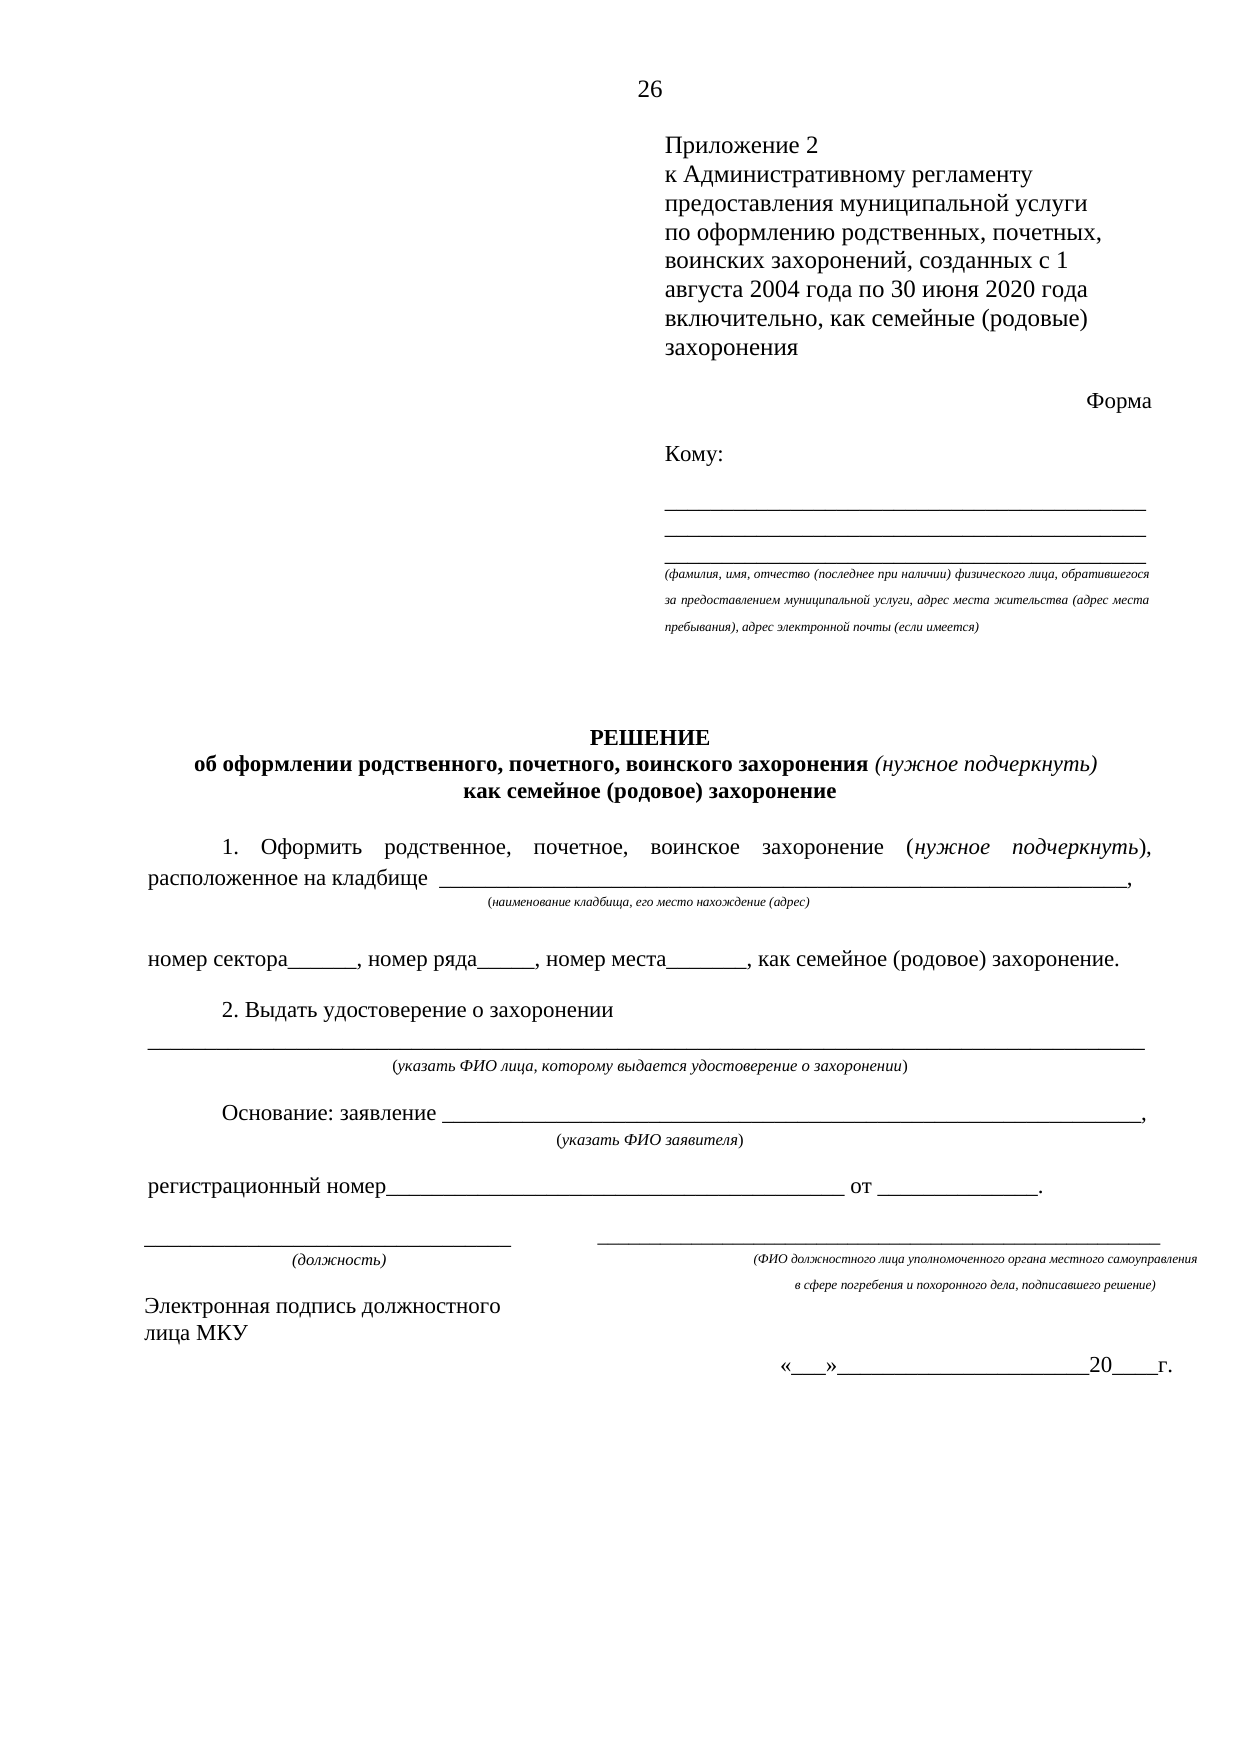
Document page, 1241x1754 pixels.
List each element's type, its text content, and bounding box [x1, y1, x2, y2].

text номер сектора______, номер ряда_____, номер места_______, как семейное (родовое) захоронение. [148, 945, 1152, 971]
text (наименование кладбища, его место нахождение (адрес) [148, 894, 1152, 920]
text 1. Оформить родственное, почетное, воинское захоронение (нужное подчеркнуть), расположенное на кладбище ____________________________________________________________, [148, 833, 1152, 890]
text Основание: заявление _____________________________________________________________, [148, 1099, 1152, 1125]
text Приложение 2 [664, 131, 1152, 159]
text Форма [664, 387, 1152, 413]
text к Административному регламенту предоставления муниципальной услуги по оформлению родственных, почетных, воинских захоронений, созданных с 1 августа 2004 года по 30 июня 2020 года включительно, как семейные (родовые) захоронения [664, 159, 1152, 361]
text (фамилия, имя, отчество (последнее при наличии) физического лица, обратившегося за предоставлением муниципальной услуги, адрес места жительства (адрес места пребывания), адрес электронной почты (если имеется) [664, 566, 1152, 645]
text (указать ФИО заявителя) [148, 1129, 1152, 1148]
text 2. Выдать удостоверение о захоронении _______________________________________________________________________________________ [148, 996, 1152, 1052]
text Кому: [664, 440, 1152, 466]
text ______________________________________________________________________________________________________________________________ [664, 487, 1152, 566]
table_header ________________________________ (должность) Электронная подпись должностного лица МКУ [133, 1223, 546, 1429]
text регистрационный номер________________________________________ от ______________. [148, 1172, 1152, 1198]
text РЕШЕНИЕ [148, 724, 1152, 750]
text (указать ФИО лица, которому выдается удостоверение о захоронении) [148, 1056, 1152, 1075]
table_header ______________________________________________________ (ФИО должностного лица уполномоченного органа местного самоуправления в сфере погребения и похоронного дела, подписавшего решение) «___»______________________20____г. [546, 1223, 1211, 1429]
text об оформлении родственного, почетного, воинского захоронения (нужное подчеркнуть) как семейное (родовое) захоронение [148, 750, 1152, 803]
